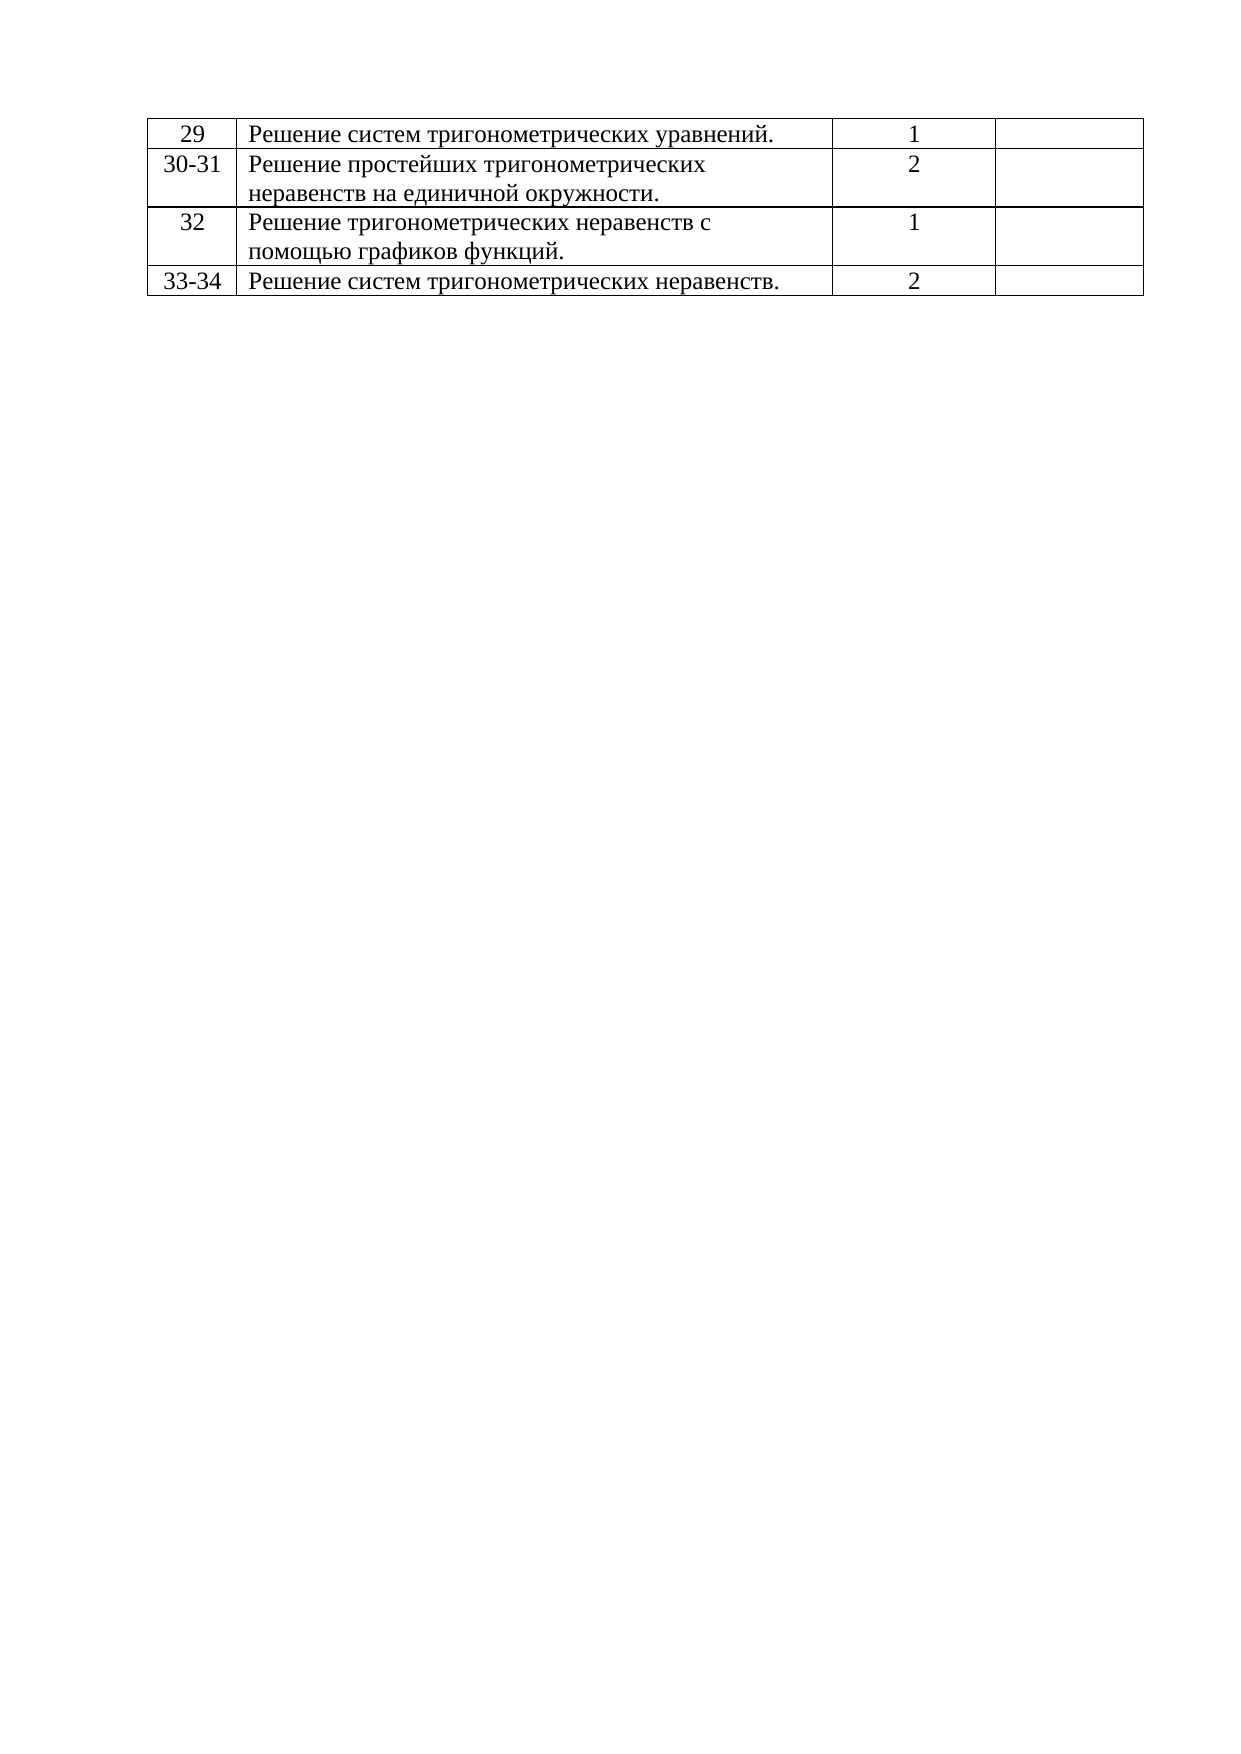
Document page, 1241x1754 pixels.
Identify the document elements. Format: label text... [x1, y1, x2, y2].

table_cell Решение тригонометрических неравенств с помощью графиков функций. [237, 208, 832, 265]
table_cell 33-34 [148, 266, 236, 295]
table_cell Решение простейших тригонометрических неравенств на единичной окружности. [237, 149, 832, 206]
table_cell Решение систем тригонометрических уравнений. [237, 119, 832, 148]
table_cell 32 [148, 208, 236, 265]
table_cell [996, 266, 1143, 295]
table_cell 1 [833, 208, 995, 265]
table_cell [996, 119, 1143, 148]
table_cell 2 [833, 149, 995, 206]
table_cell Решение систем тригонометрических неравенств. [237, 266, 832, 295]
table_cell 2 [833, 266, 995, 295]
table_cell 1 [833, 119, 995, 148]
table_cell [996, 208, 1143, 265]
table_cell [996, 149, 1143, 206]
table_cell 30-31 [148, 149, 236, 206]
table_cell 29 [148, 119, 236, 148]
